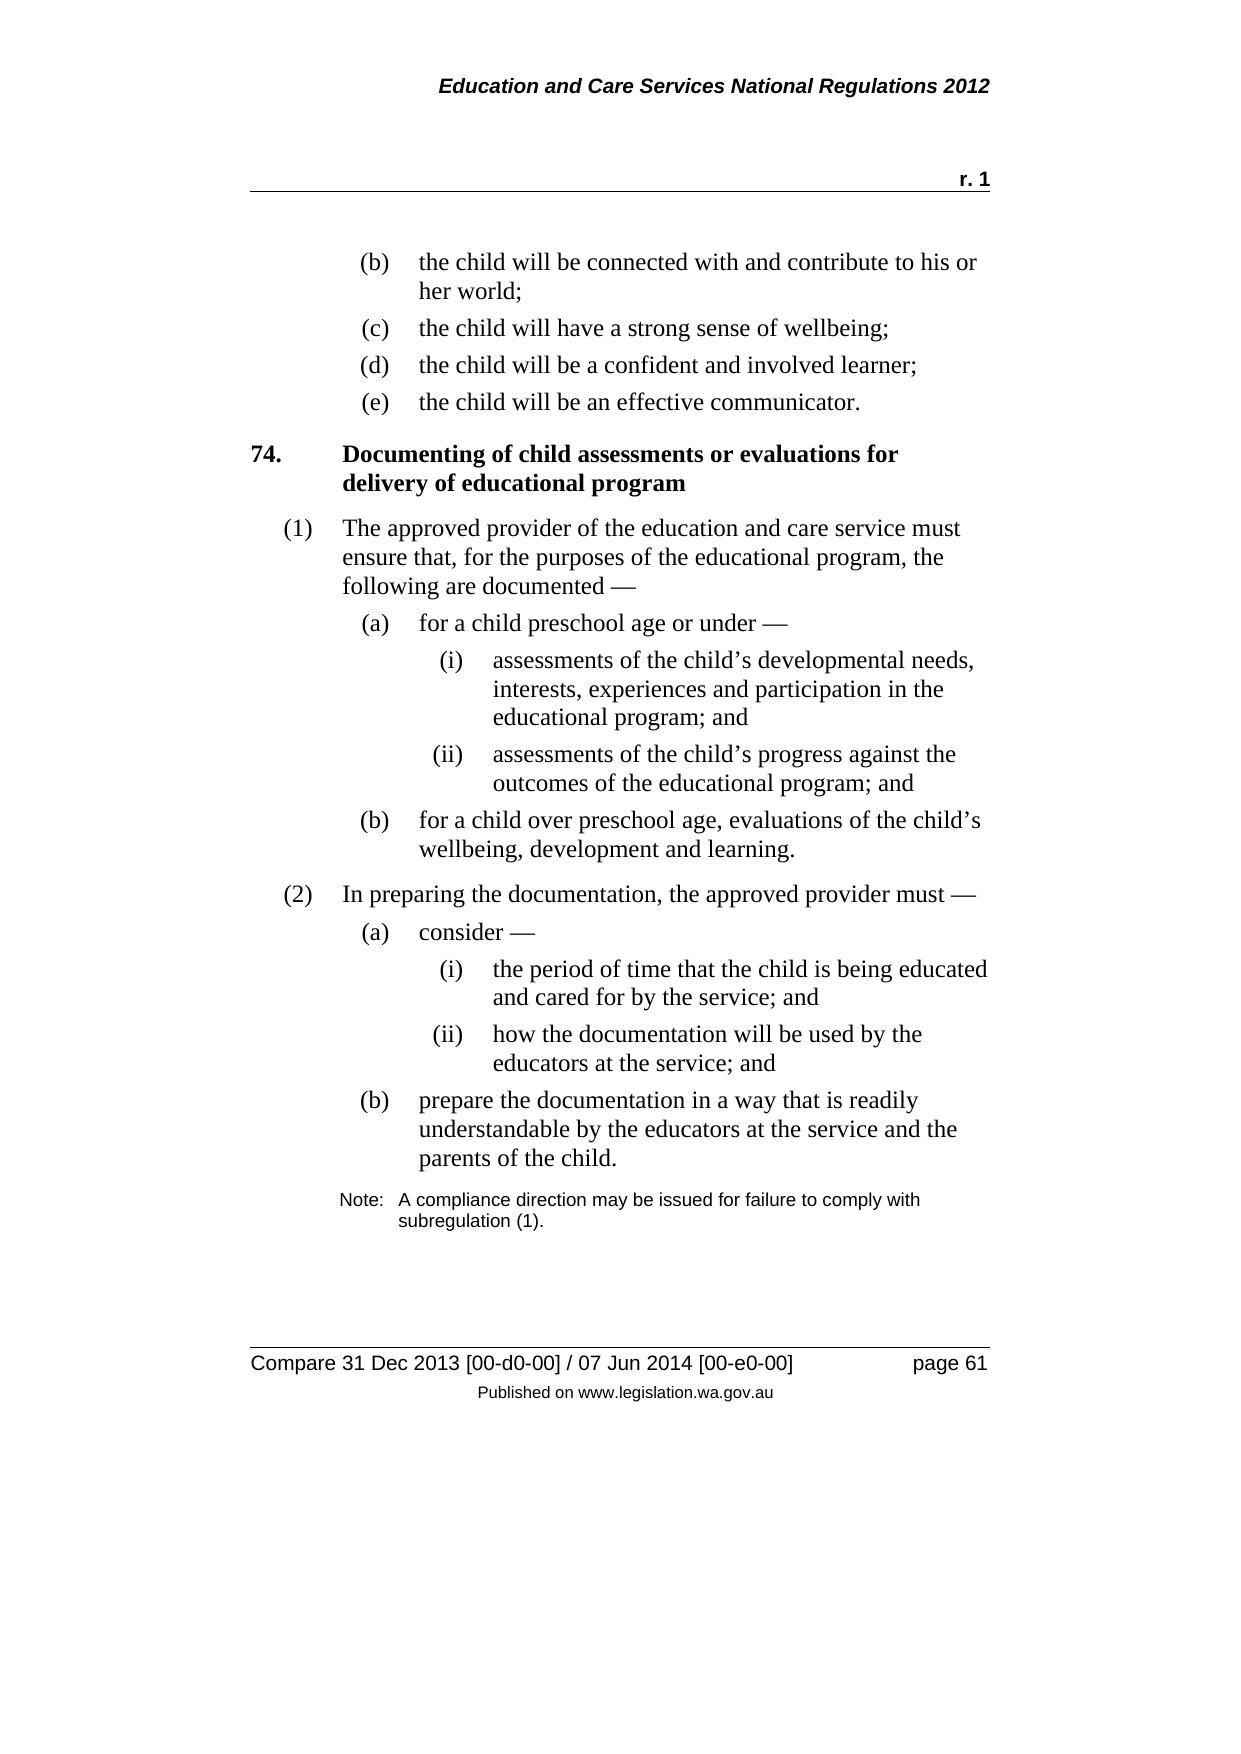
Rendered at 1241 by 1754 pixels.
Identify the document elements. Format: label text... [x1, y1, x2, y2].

text (2) In preparing the documentation, the approved provider must — [250, 879, 990, 908]
text (a) consider — [250, 917, 990, 945]
text (b) the child will be connected with and contribute to his or her world; [250, 247, 990, 305]
text Note: A compliance direction may be issued for failure to comply with subregulation (1). [250, 1188, 990, 1231]
text (ii) assessments of the child’s progress against the outcomes of the educational program; and [250, 739, 990, 797]
text (a) for a child preschool age or under — [250, 608, 990, 637]
text (e) the child will be an effective communicator. [250, 387, 990, 416]
text (b) for a child over preschool age, evaluations of the child’s wellbeing, development and learning. [250, 805, 990, 863]
text (i) the period of time that the child is being educated and cared for by the service; and [250, 954, 990, 1011]
text (1) The approved provider of the education and care service must ensure that, for the purposes of the educational program, the following are documented — [250, 513, 990, 599]
subtitle 74. Documenting of child assessments or evaluations for delivery of educational program [250, 439, 990, 497]
text (b) prepare the documentation in a way that is readily understandable by the educators at the service and the parents of the child. [250, 1085, 990, 1172]
text (ii) how the documentation will be used by the educators at the service; and [250, 1019, 990, 1077]
text (i) assessments of the child’s developmental needs, interests, experiences and participation in the educational program; and [250, 645, 990, 731]
text (d) the child will be a confident and involved learner; [250, 350, 990, 379]
text (c) the child will have a strong sense of wellbeing; [250, 313, 990, 342]
